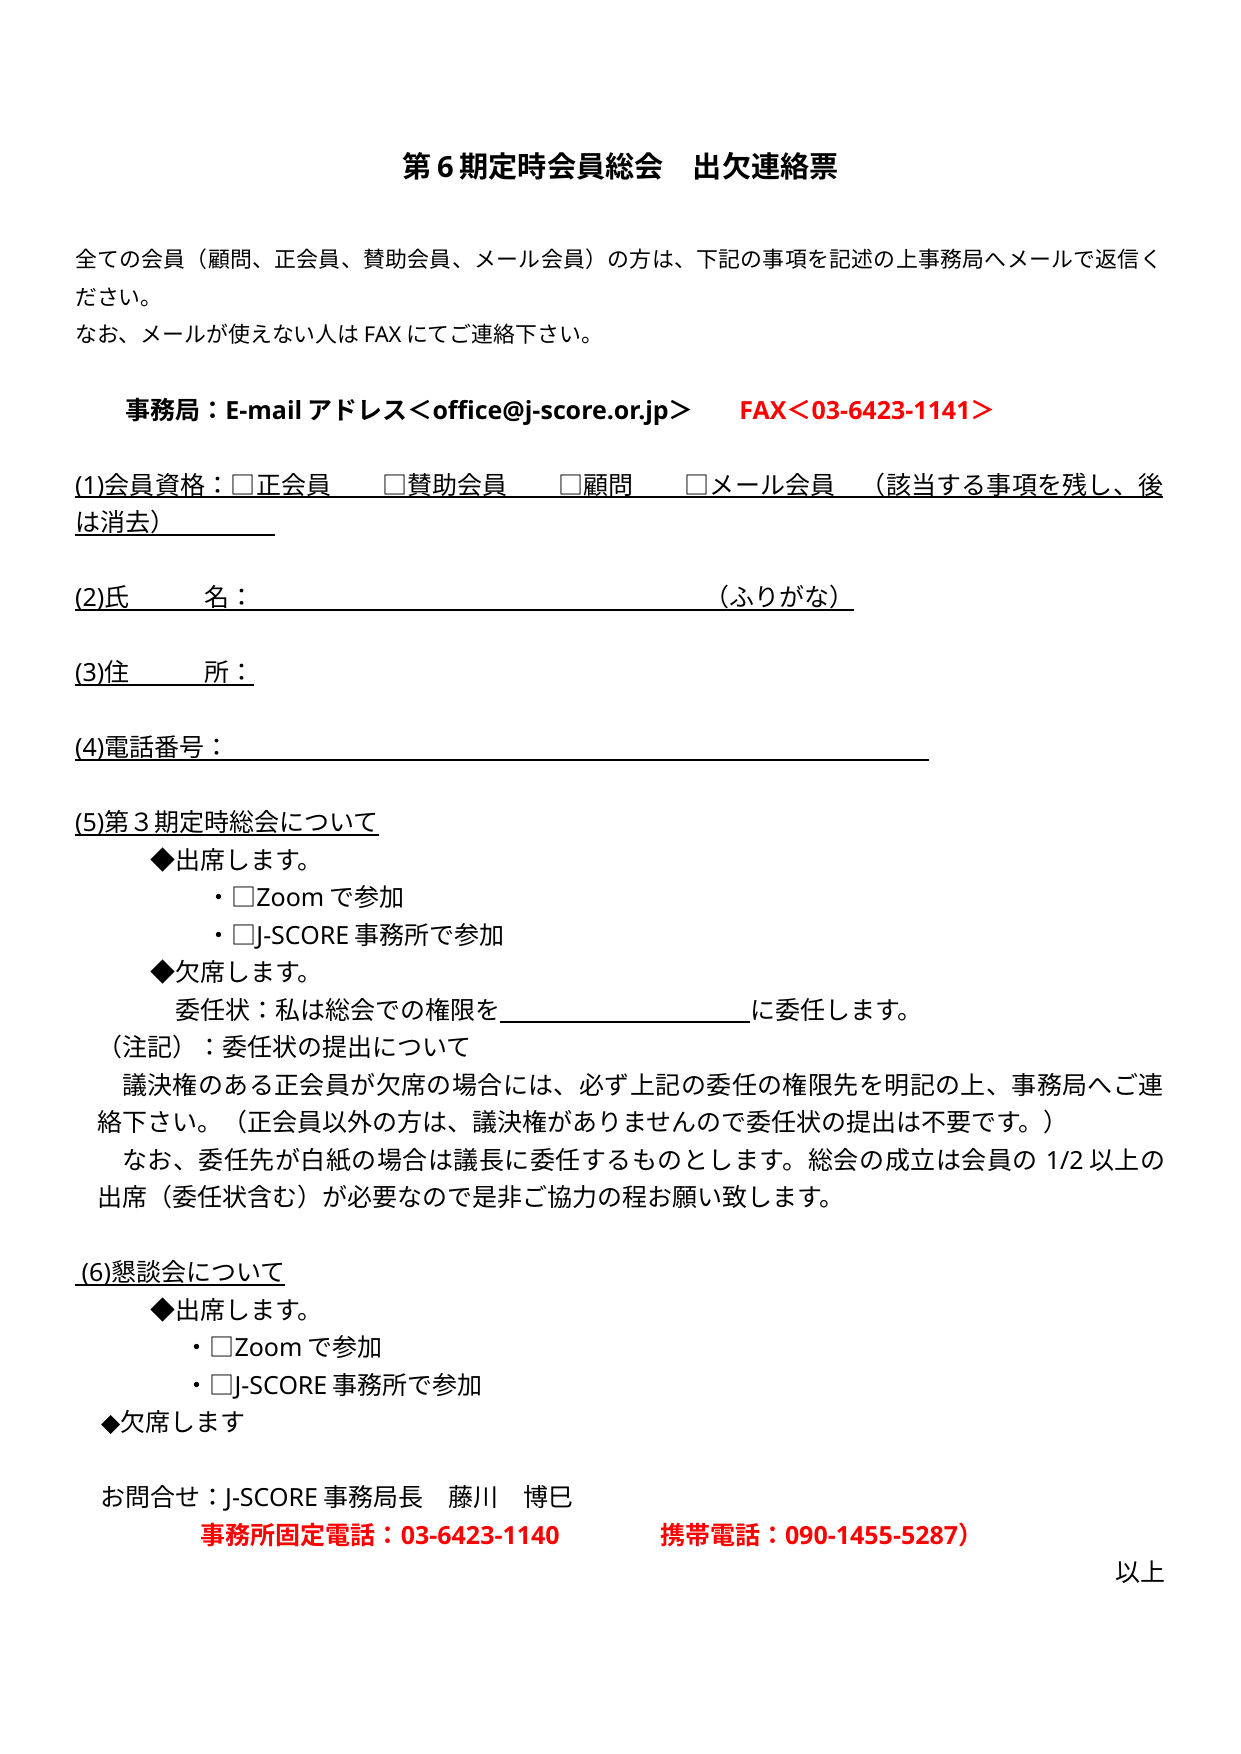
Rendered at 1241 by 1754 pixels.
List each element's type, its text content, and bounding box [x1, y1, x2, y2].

text (2)氏 名： （ふりがな） [75, 577, 1165, 614]
text ・□J-SCORE事務所で参加 [184, 1364, 1165, 1402]
text 委任状：私は総会での権限を に委任します。 [75, 989, 1165, 1027]
text 以上 [75, 1552, 1165, 1589]
text ・□J-SCORE事務所で参加 [206, 914, 1165, 952]
text (5)第３期定時総会について [75, 802, 1165, 839]
text (4)電話番号： [75, 727, 1165, 764]
text ◆出席します。 [75, 839, 1165, 877]
text 全ての会員（顧問、正会員、賛助会員、メール会員）の方は、下記の事項を記述の上事務局へメールで返信ください。 [75, 239, 1165, 314]
text (1)会員資格：□正会員 □賛助会員 □顧問 □メール会員 （該当する事項を残し、後は消去） [75, 464, 1165, 539]
text 事務所固定電話：03-6423-1140 携帯電話：090-1455-5287） [75, 1514, 1165, 1552]
text 第6期定時会員総会 出欠連絡票 [75, 127, 1165, 202]
text ◆出席します。 [75, 1289, 1165, 1327]
text 議決権のある正会員が欠席の場合には、必ず上記の委任の権限先を明記の上、事務局へご連絡下さい。（正会員以外の方は、議決権がありませんので委任状の提出は不要です。） [97, 1064, 1165, 1139]
text なお、メールが使えない人はFAXにてご連絡下さい。 [75, 314, 1165, 352]
text （注記）：委任状の提出について [97, 1027, 1165, 1064]
text 事務局：E-mailアドレス＜office@j-score.or.jp＞ FAX＜03-6423-1141＞ [75, 389, 1165, 427]
text なお、委任先が白紙の場合は議長に委任するものとします。総会の成立は会員の1/2以上の出席（委任状含む）が必要なので是非ご協力の程お願い致します。 [97, 1139, 1165, 1214]
text ・□Zoomで参加 [184, 1327, 1165, 1364]
text (3)住 所： [75, 652, 1165, 689]
text ・□Zoomで参加 [206, 877, 1165, 914]
text ◆欠席します。 [75, 952, 1165, 989]
text お問合せ：J-SCORE事務局長 藤川 博巳 [75, 1477, 1165, 1514]
text ◆欠席します [75, 1402, 1165, 1439]
text (6)懇談会について [75, 1252, 1165, 1289]
